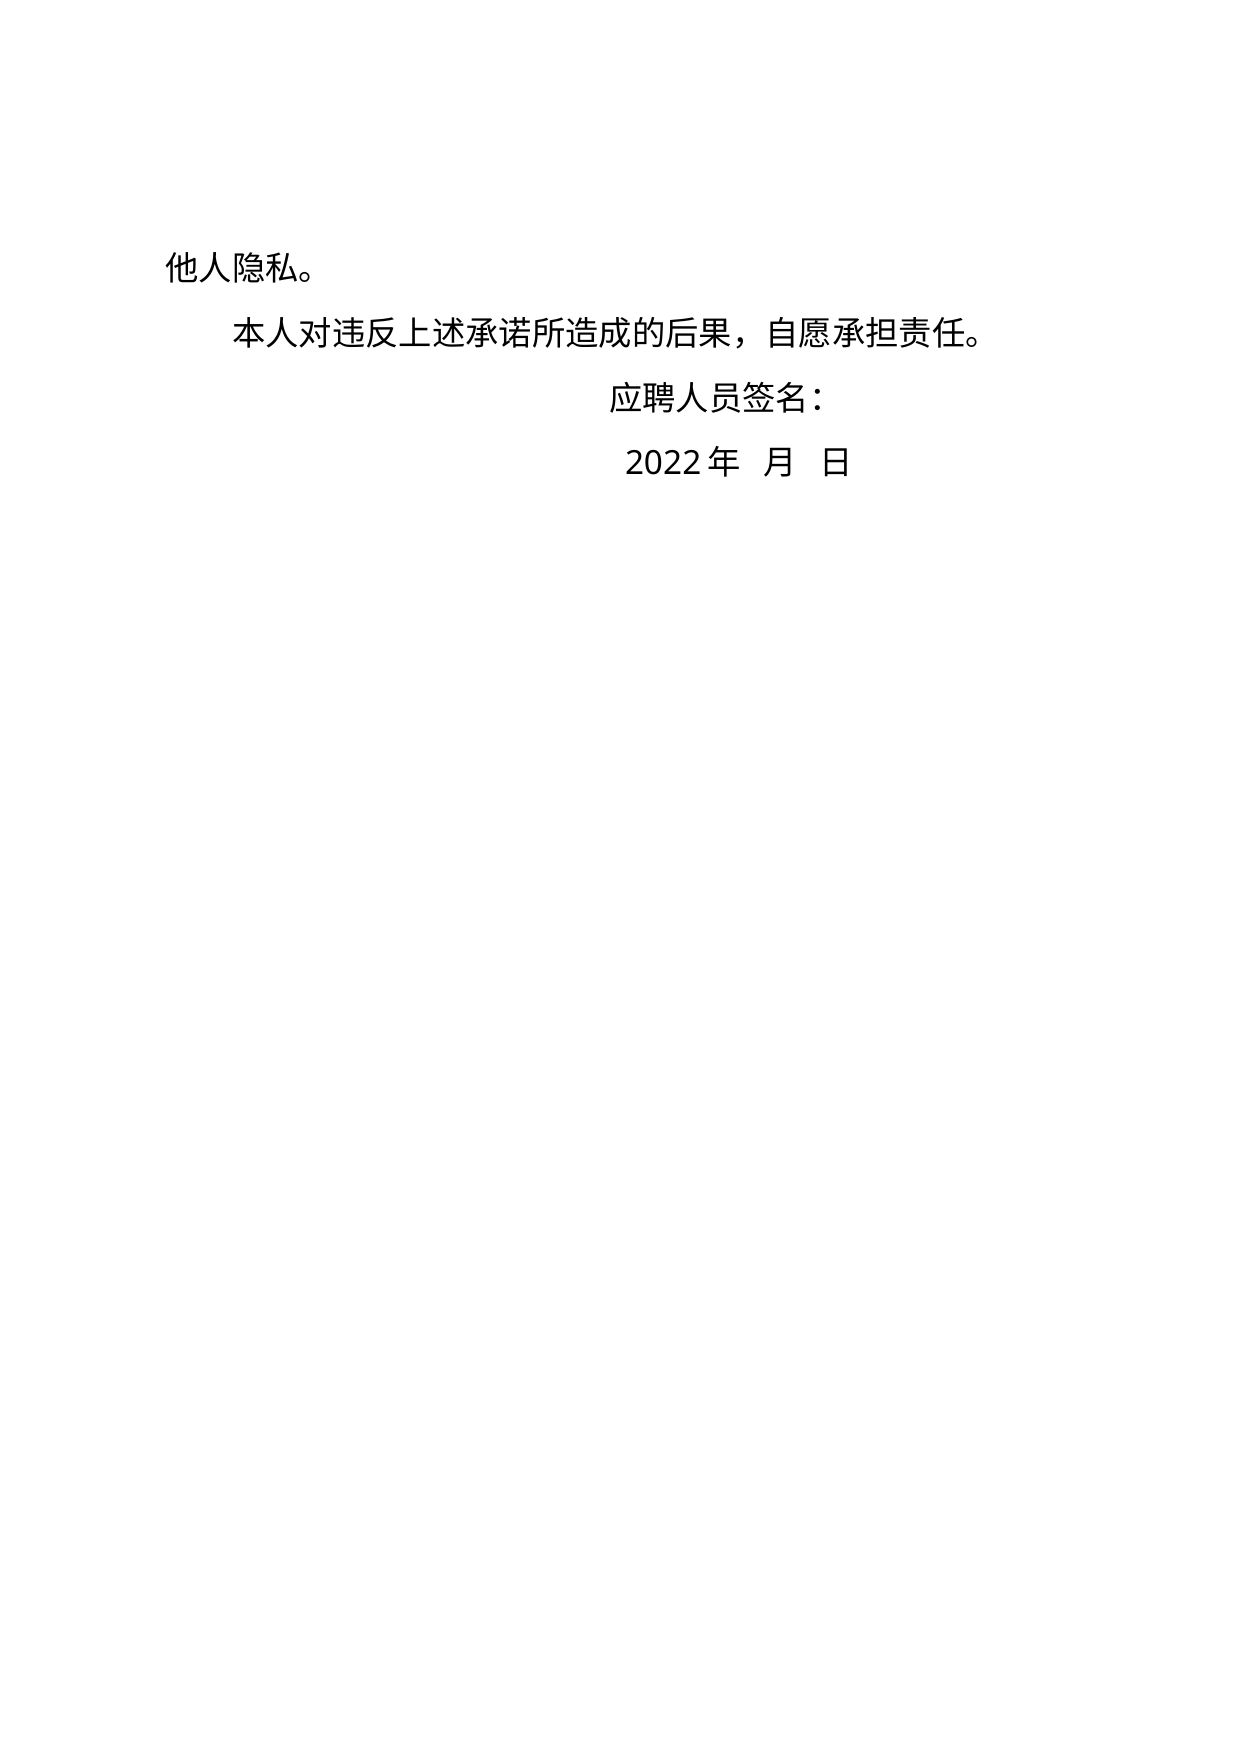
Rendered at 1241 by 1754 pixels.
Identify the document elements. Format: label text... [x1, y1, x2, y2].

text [165, 233, 1087, 298]
text 应聘人员签名： [165, 363, 1087, 428]
text 本人对违反上述承诺所造成的后果，自愿承担责任。 [165, 298, 1087, 363]
text 2022年 月 日 [165, 428, 1087, 493]
